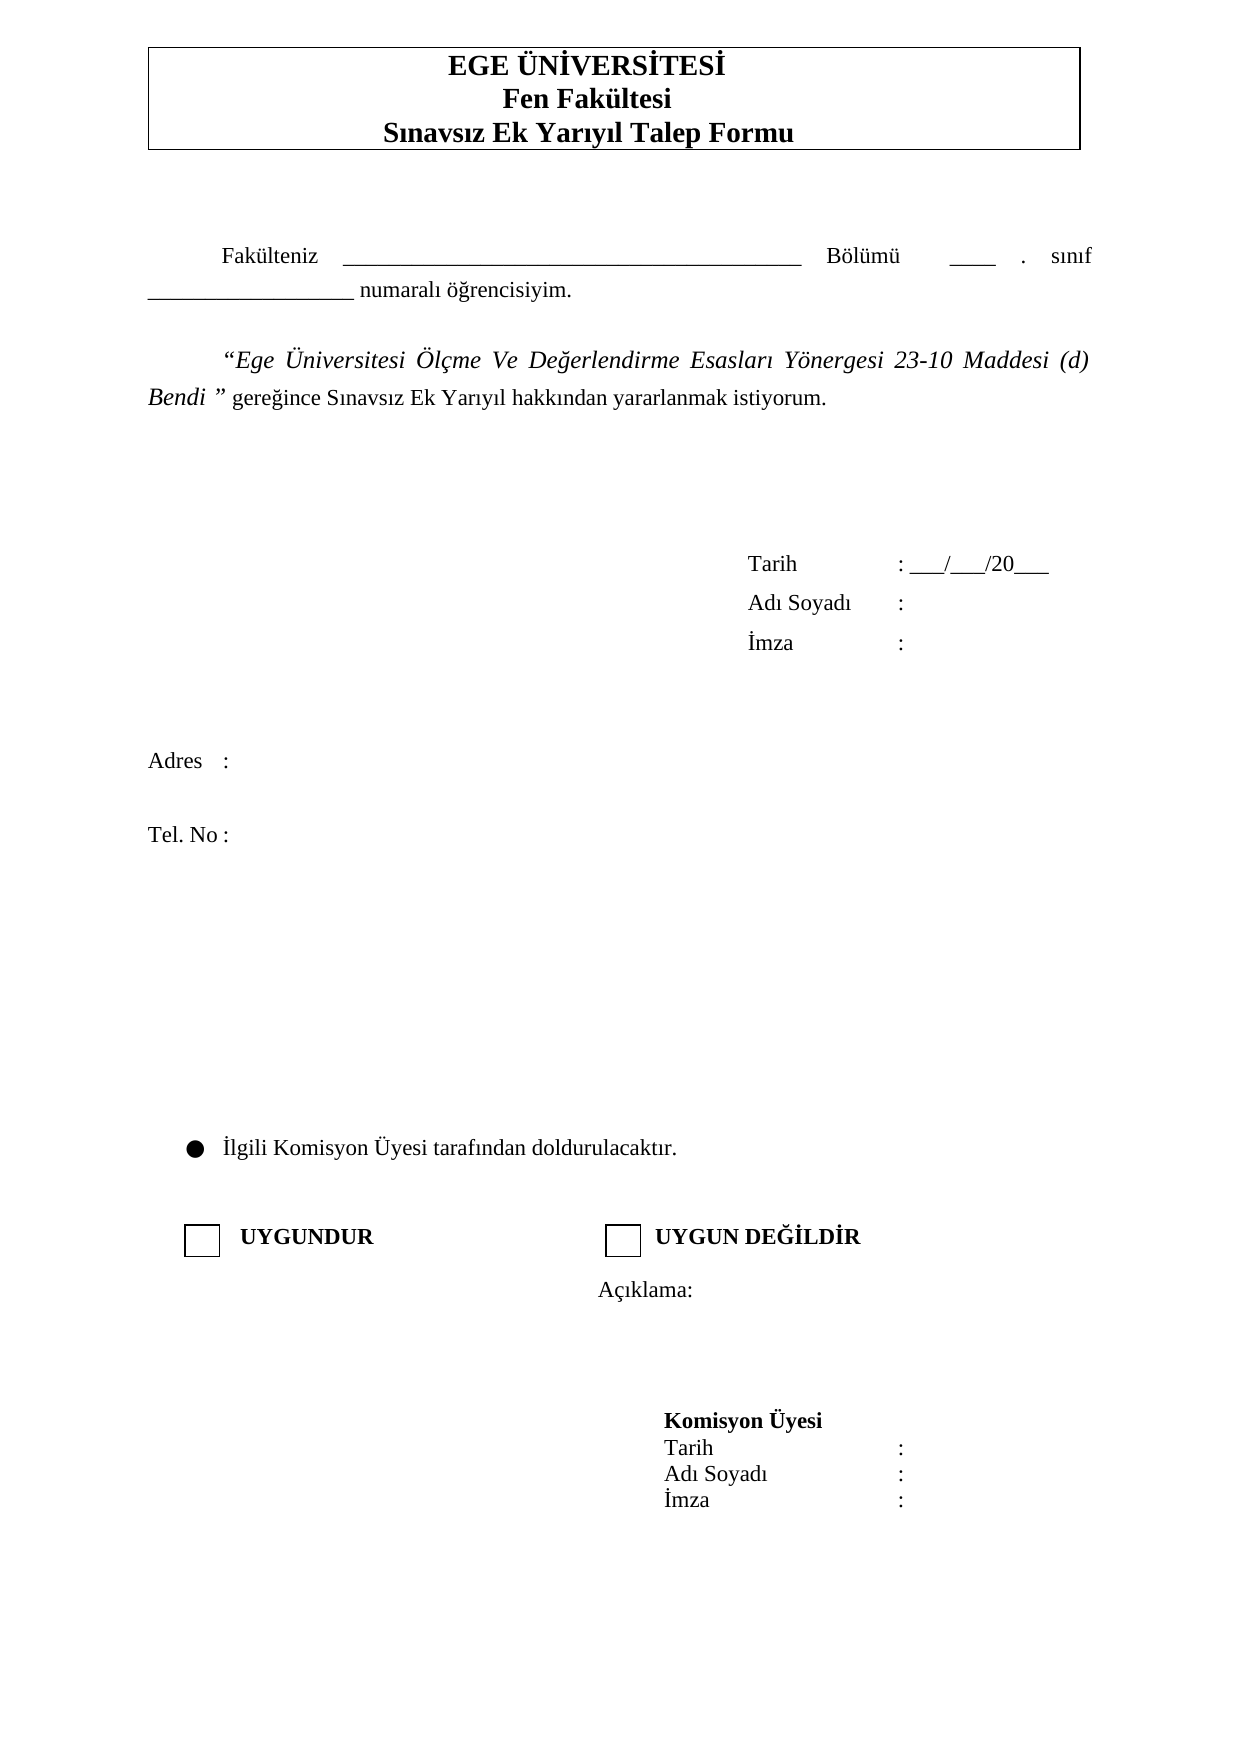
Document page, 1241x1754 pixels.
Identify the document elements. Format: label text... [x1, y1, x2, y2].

text Tarih : ___/___/20___ [148, 549, 1092, 576]
text “Ege Üniversitesi Ölçme Ve Değerlendirme Esasları Yönergesi 23-10 Maddesi (d) Bendi ” gereğince Sınavsız Ek Yarıyıl hakkından yararlanmak istiyorum. [148, 345, 1092, 411]
list İlgili Komisyon Üyesi tarafından doldurulacaktır. [185, 1121, 1092, 1168]
text Açıklama: [148, 1276, 1092, 1302]
text İmza : [590, 1487, 1092, 1513]
text Adı Soyadı : [590, 1460, 1092, 1487]
text Tarih : [590, 1434, 1092, 1460]
text İmza : [148, 628, 1092, 655]
text Tel. No : [148, 821, 1092, 847]
text Fakülteniz ________________________________________ Bölümü ____ . sınıf __________________ numaralı öğrencisiyim. [148, 242, 1092, 303]
text UYGUNDUR UYGUN DEĞİLDİR [148, 1223, 1092, 1249]
text Komisyon Üyesi [590, 1407, 1092, 1434]
text Adı Soyadı : [148, 589, 1092, 615]
text Adres : [148, 747, 1092, 773]
